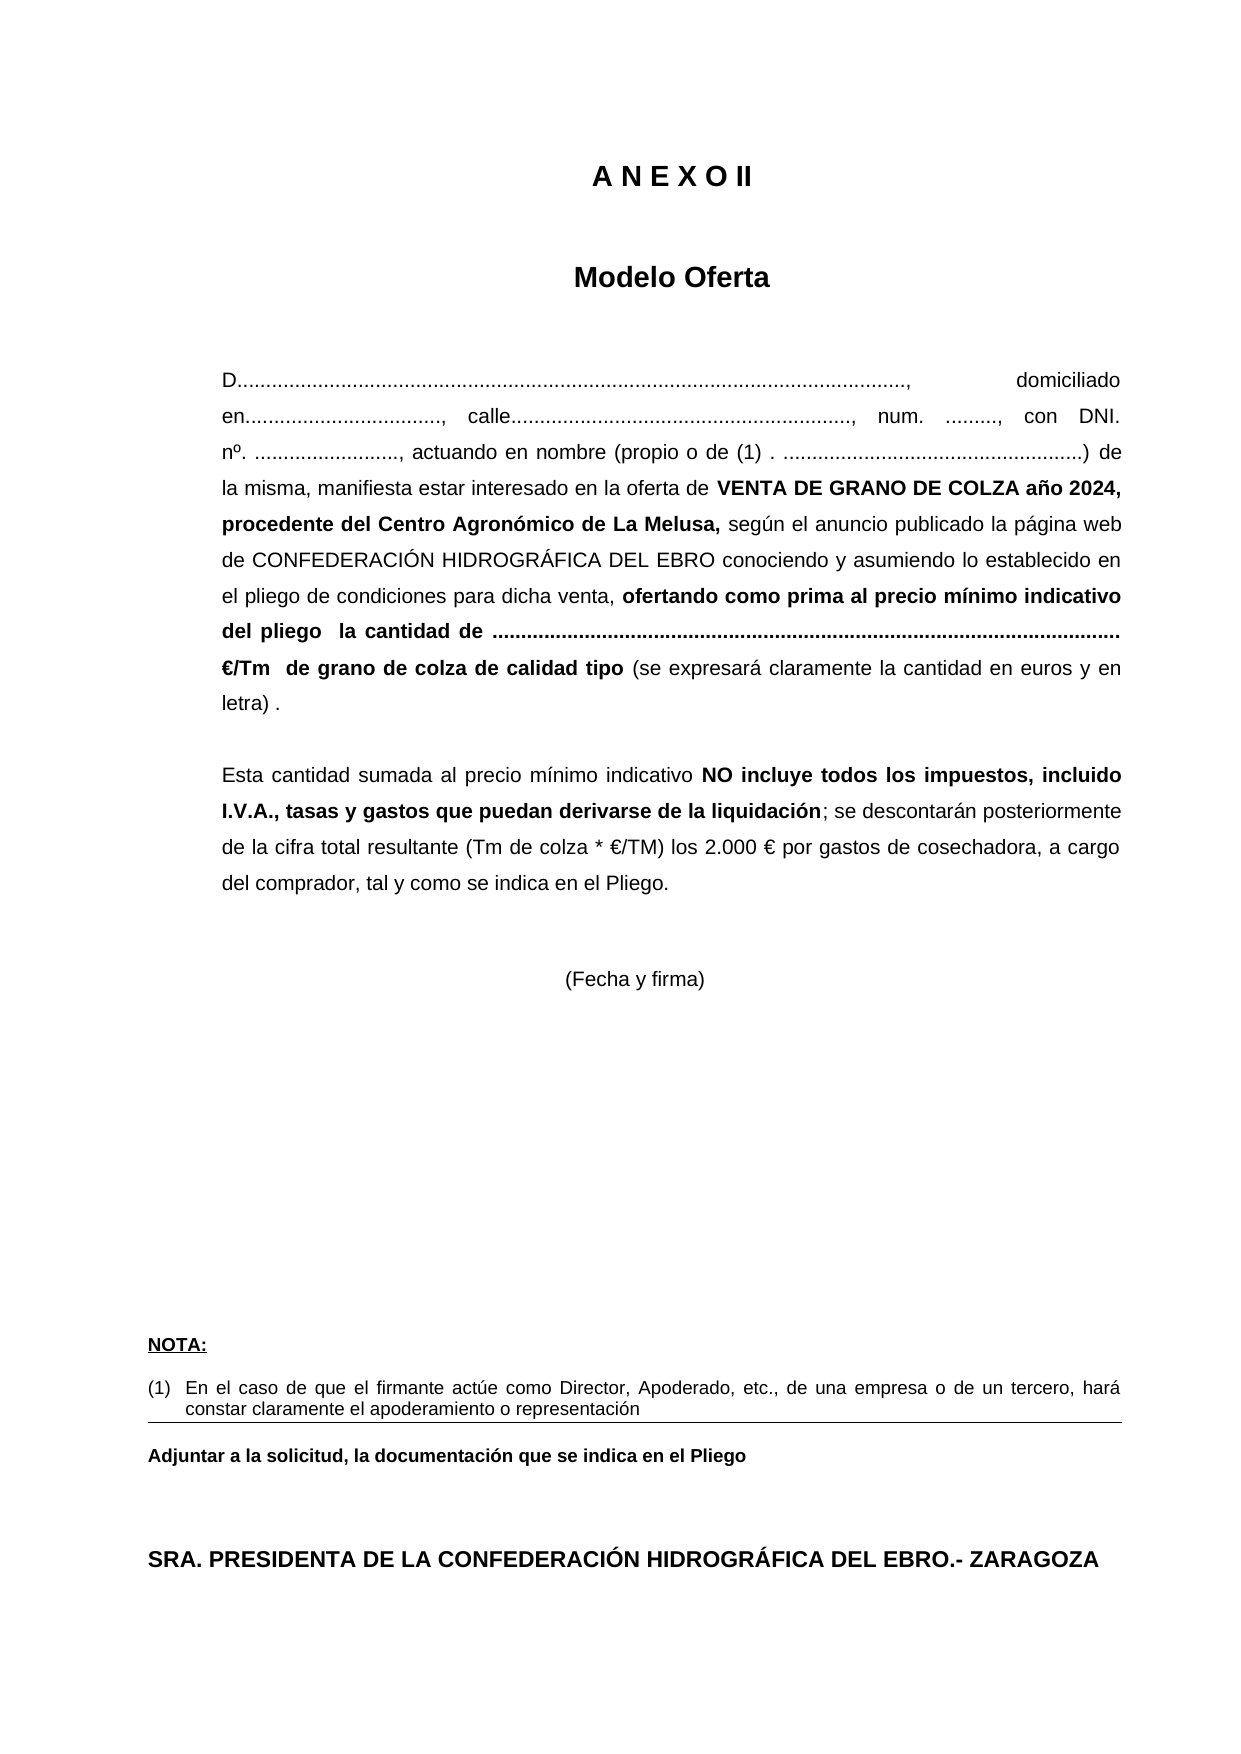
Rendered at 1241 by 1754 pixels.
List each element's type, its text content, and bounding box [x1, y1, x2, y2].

text Adjuntar a la solicitud, la documentación que se indica en el Pliego [148, 1445, 1122, 1466]
text (Fecha y firma) [148, 967, 1122, 991]
text D...................................................................................................................., domiciliado en.................................., calle..........................................................., num. ........., con DNI. nº. ........................., actuando en nombre (propio o de (1) . ....................................................) de la misma, manifiesta estar interesado en la oferta de VENTA DE GRANO DE COLZA año 2024, procedente del Centro Agronómico de La Melusa, según el anuncio publicado la página web de CONFEDERACIÓN HIDROGRÁFICA DEL EBRO conociendo y asumiendo lo establecido en el pliego de condiciones para dicha venta, ofertando como prima al precio mínimo indicativo del pliego la cantidad de .............................................................................................................€/Tm de grano de colza de calidad tipo (se expresará claramente la cantidad en euros y en letra) . [222, 368, 1122, 715]
text SRA. PRESIDENTA DE LA CONFEDERACIÓN HIDROGRÁFICA DEL EBRO.- ZARAGOZA [148, 1546, 1122, 1572]
text NOTA: [148, 1333, 1122, 1355]
text Esta cantidad sumada al precio mínimo indicativo NO incluye todos los impuestos, incluido I.V.A., tasas y gastos que puedan derivarse de la liquidación; se descontarán posteriormente de la cifra total resultante (Tm de colza * €/TM) los 2.000 € por gastos de cosechadora, a cargo del comprador, tal y como se indica en el Pliego. [222, 763, 1122, 895]
list En el caso de que el firmante actúe como Director, Apoderado, etc., de una empresa o de un tercero, hará constar claramente el apoderamiento o representación [148, 1377, 1122, 1422]
